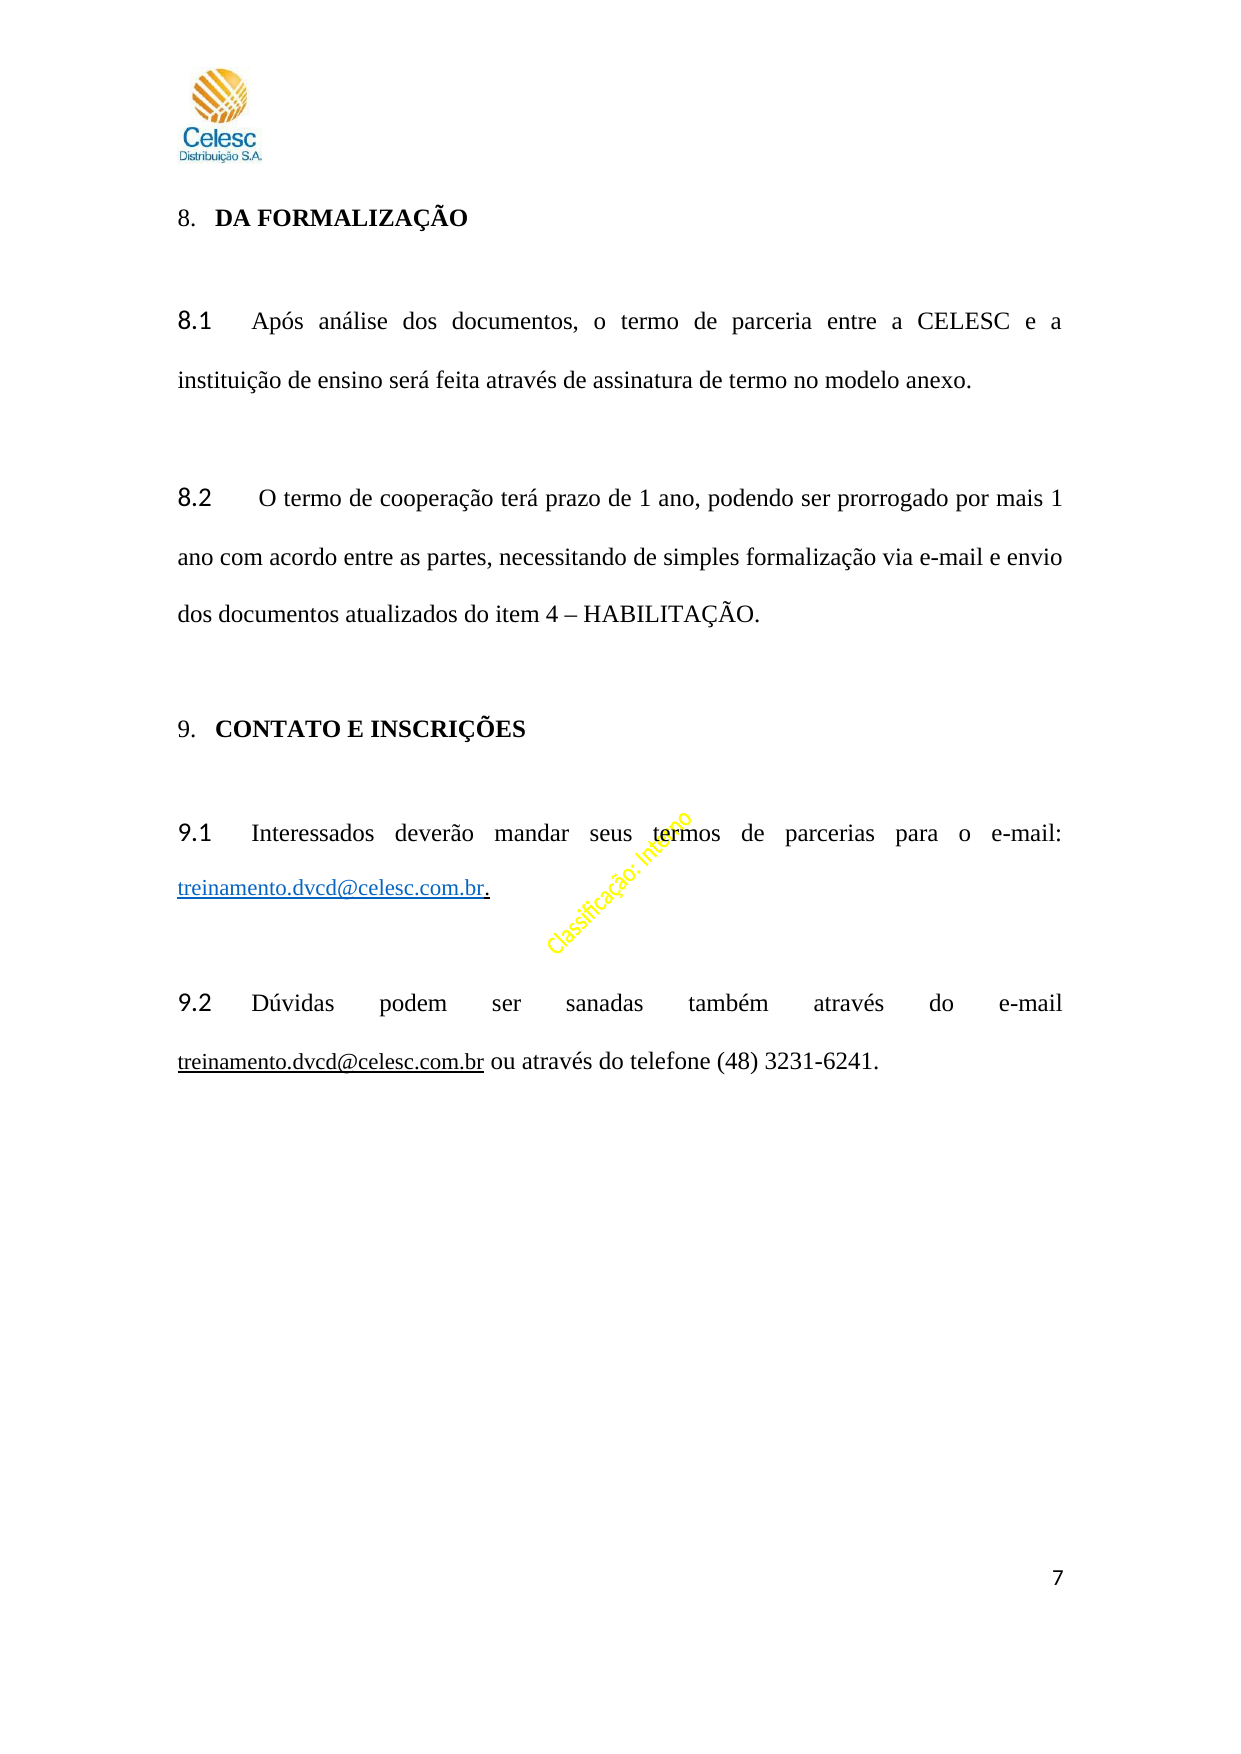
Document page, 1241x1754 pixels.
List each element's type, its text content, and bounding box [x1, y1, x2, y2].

subtitle CONTATO E INSCRIÇÕES [177, 714, 1063, 743]
picture [177, 67, 265, 164]
subtitle Interessados deverão mandar seus termos de parcerias para o e-mail: treinamento.dvcd@celesc.com.br. [177, 815, 1063, 901]
subtitle O termo de cooperação terá prazo de 1 ano, podendo ser prorrogado por mais 1 ano com acordo entre as partes, necessitando de simples formalização via e-mail e envio dos documentos atualizados do item 4 – HABILITAÇÃO. [177, 480, 1063, 628]
subtitle Após análise dos documentos, o termo de parceria entre a CELESC e a instituição de ensino será feita através de assinatura de termo no modelo anexo. [177, 303, 1063, 394]
subtitle Dúvidas podem ser sanadas também através do e-mail treinamento.dvcd@celesc.com.br ou através do telefone (48) 3231-6241. [177, 985, 1063, 1075]
subtitle DA FORMALIZAÇÃO [177, 203, 1063, 232]
